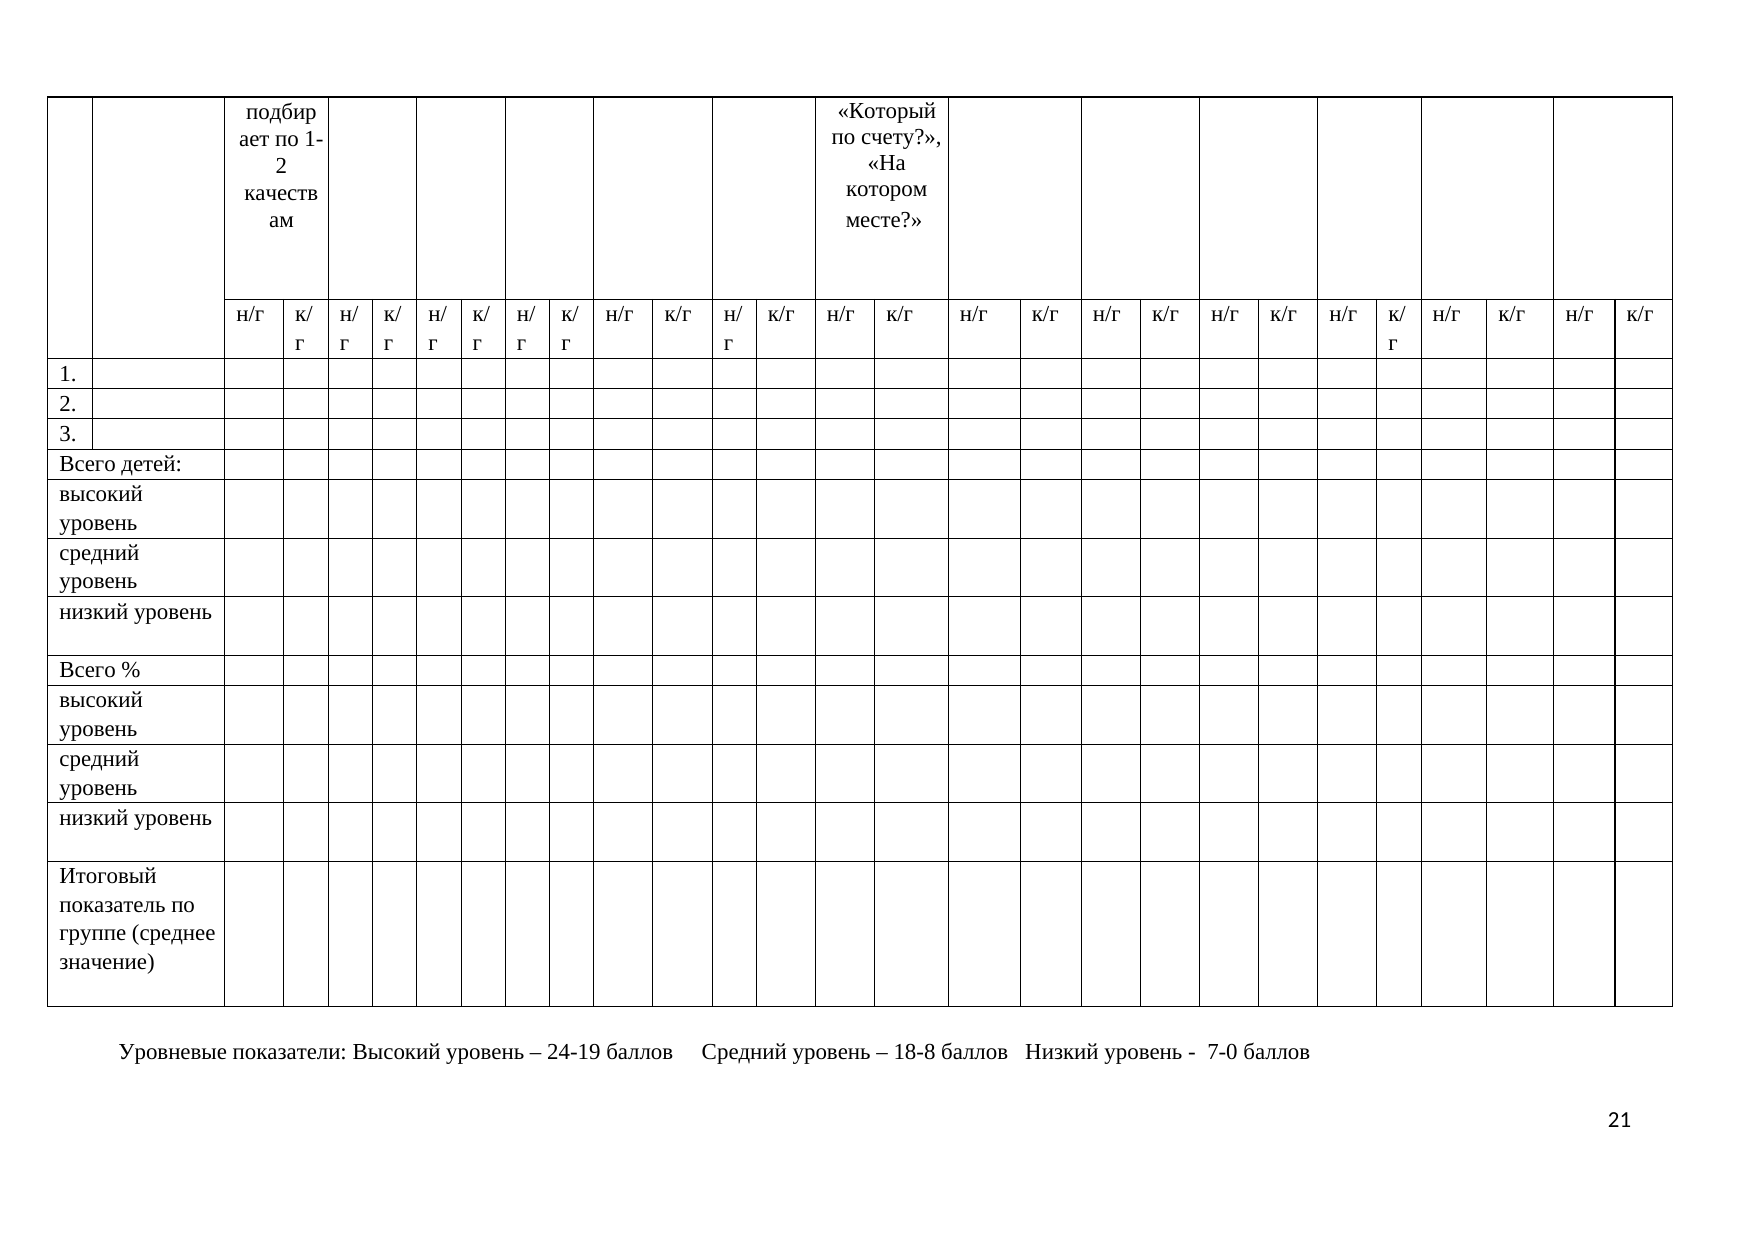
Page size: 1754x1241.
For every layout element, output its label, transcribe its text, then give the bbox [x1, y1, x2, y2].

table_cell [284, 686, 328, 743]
table_cell [1021, 419, 1081, 448]
table_cell [1318, 450, 1376, 479]
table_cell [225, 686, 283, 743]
table_cell [816, 389, 874, 418]
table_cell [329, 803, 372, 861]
table_cell [550, 359, 593, 388]
table_cell [550, 98, 593, 299]
table_cell [462, 450, 505, 479]
table_cell [373, 480, 416, 537]
table_cell [1021, 359, 1081, 388]
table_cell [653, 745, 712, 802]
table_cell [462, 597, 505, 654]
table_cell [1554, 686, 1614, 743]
table_cell [1422, 98, 1487, 299]
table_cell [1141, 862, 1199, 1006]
table_cell [373, 389, 416, 418]
table_cell [1082, 359, 1140, 388]
table_cell [1318, 98, 1377, 299]
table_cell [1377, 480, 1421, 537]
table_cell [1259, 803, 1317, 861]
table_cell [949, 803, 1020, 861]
table_cell [713, 450, 756, 479]
table_cell [225, 419, 283, 448]
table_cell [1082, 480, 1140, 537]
table_cell [1487, 389, 1553, 418]
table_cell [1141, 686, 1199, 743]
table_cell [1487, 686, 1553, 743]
table_cell [417, 389, 461, 418]
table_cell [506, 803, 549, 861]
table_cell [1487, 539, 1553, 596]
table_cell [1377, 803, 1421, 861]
table_cell [461, 98, 505, 299]
table_cell [1487, 450, 1553, 479]
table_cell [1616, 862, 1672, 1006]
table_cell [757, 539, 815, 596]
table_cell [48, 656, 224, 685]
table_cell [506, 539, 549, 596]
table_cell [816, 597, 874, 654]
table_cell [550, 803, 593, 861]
table_cell [1141, 419, 1199, 448]
table_cell [1487, 359, 1553, 388]
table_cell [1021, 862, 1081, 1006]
table_cell [594, 359, 652, 388]
table_cell [756, 98, 815, 299]
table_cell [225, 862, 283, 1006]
table_cell высокий уровень [48, 480, 224, 537]
table_cell [1616, 450, 1672, 479]
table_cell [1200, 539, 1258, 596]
table_cell [653, 98, 712, 299]
table_cell [462, 359, 505, 388]
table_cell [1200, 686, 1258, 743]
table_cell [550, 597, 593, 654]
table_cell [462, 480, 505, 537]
table_cell [1021, 450, 1081, 479]
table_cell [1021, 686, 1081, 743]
table_cell к/г [1259, 300, 1317, 358]
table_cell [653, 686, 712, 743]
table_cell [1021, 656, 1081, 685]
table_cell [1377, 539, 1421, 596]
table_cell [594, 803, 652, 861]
table_cell н/ г [417, 300, 461, 358]
table_cell к/г [1141, 300, 1199, 358]
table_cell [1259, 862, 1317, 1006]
table_cell [875, 419, 948, 448]
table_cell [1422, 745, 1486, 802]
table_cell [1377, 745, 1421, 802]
table_cell [329, 98, 416, 299]
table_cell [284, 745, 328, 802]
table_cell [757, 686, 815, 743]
table_cell [949, 450, 1020, 479]
table_cell [653, 359, 712, 388]
table_cell [93, 389, 224, 418]
table_cell [506, 359, 549, 388]
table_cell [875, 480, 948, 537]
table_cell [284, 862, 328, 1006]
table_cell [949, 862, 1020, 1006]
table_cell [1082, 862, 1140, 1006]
table_cell [816, 419, 874, 448]
table_cell [1422, 419, 1486, 448]
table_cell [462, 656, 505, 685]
table_cell [550, 419, 593, 448]
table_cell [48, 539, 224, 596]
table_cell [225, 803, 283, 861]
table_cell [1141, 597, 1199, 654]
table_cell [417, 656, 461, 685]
table_cell [1554, 98, 1615, 299]
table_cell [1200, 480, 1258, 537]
table_cell Всего детей: [48, 450, 224, 479]
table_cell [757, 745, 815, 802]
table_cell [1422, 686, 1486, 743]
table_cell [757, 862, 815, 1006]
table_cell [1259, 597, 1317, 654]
table_cell [506, 389, 549, 418]
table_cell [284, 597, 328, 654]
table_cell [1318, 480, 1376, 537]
table_cell [373, 359, 416, 388]
table_cell [284, 359, 328, 388]
table_cell [1318, 419, 1376, 448]
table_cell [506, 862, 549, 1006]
table_cell [1616, 389, 1672, 418]
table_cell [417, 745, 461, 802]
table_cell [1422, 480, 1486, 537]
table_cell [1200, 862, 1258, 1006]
table_cell [225, 450, 283, 479]
table_cell [949, 359, 1020, 388]
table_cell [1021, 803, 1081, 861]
table_cell [225, 389, 283, 418]
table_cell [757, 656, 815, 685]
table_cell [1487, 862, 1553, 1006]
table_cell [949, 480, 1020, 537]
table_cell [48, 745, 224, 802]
table_cell [225, 480, 283, 537]
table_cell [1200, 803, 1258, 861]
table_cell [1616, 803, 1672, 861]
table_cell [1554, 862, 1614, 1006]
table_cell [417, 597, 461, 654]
table_cell [1616, 359, 1672, 388]
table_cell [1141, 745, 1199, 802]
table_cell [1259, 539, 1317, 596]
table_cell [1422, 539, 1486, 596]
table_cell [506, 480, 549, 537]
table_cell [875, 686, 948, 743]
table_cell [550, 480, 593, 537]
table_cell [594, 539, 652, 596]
text Уровневые показатели: Высокий уровень – 24-19 баллов Средний уровень – 18-8 баллов Низкий уровень - 7-0 баллов [118, 1038, 1637, 1064]
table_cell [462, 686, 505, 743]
table_cell [1021, 389, 1081, 418]
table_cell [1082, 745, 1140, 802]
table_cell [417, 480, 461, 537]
table_cell [1377, 419, 1421, 448]
table_cell [1259, 419, 1317, 448]
table_cell [1487, 419, 1553, 448]
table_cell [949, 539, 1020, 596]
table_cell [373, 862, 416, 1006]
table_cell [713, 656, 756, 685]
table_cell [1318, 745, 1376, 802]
table_cell [284, 419, 328, 448]
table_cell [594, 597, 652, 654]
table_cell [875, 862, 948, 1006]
table_cell [713, 389, 756, 418]
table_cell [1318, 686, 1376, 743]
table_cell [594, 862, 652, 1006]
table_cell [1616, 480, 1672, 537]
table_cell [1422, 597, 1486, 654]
table_cell [462, 419, 505, 448]
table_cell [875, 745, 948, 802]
table_cell [1377, 389, 1421, 418]
table_cell к/г [875, 300, 948, 358]
table_cell [329, 359, 372, 388]
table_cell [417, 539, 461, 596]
table_cell [284, 480, 328, 537]
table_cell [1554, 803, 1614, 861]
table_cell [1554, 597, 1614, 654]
table_cell [757, 359, 815, 388]
table_cell [1082, 389, 1140, 418]
table_cell [757, 389, 815, 418]
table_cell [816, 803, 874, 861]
table_cell [1200, 450, 1258, 479]
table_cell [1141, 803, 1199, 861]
table_cell [1554, 450, 1614, 479]
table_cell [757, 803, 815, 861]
table_cell [653, 450, 712, 479]
table_cell н/г [1422, 300, 1486, 358]
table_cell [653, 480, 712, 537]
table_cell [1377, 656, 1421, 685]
table_cell [1200, 389, 1258, 418]
table_cell [93, 359, 224, 388]
table_cell н/ г [506, 300, 549, 358]
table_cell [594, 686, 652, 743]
table_cell [506, 419, 549, 448]
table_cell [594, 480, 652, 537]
table_cell н/г [816, 300, 874, 358]
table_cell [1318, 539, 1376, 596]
table_cell [1082, 98, 1141, 299]
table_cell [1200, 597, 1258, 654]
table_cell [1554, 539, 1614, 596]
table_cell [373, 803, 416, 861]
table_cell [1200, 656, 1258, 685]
table_cell [713, 419, 756, 448]
table_cell [875, 389, 948, 418]
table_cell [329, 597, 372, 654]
table_cell к/ г [284, 300, 328, 358]
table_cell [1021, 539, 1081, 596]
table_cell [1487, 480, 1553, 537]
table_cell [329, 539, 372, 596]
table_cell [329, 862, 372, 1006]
table_cell [713, 359, 756, 388]
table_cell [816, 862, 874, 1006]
table_cell н/ г [329, 300, 372, 358]
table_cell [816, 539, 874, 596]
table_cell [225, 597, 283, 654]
table_cell н/г [949, 300, 1020, 358]
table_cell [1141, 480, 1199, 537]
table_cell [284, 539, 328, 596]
table_cell к/г [1616, 300, 1672, 358]
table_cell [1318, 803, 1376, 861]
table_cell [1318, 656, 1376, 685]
table_cell [417, 359, 461, 388]
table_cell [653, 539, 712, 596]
table_cell [1200, 419, 1258, 448]
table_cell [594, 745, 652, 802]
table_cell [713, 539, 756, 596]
table_cell [653, 389, 712, 418]
table_cell [949, 98, 1020, 299]
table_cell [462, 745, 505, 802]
table_cell [284, 450, 328, 479]
table_cell [1422, 359, 1486, 388]
table_cell 2. [48, 389, 92, 418]
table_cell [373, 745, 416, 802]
table_cell н/г [1318, 300, 1376, 358]
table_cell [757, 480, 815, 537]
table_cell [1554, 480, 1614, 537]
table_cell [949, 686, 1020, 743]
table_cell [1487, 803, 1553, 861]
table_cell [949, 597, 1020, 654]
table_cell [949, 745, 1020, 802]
table_cell [1377, 450, 1421, 479]
table_cell [1422, 389, 1486, 418]
table_cell [1141, 359, 1199, 388]
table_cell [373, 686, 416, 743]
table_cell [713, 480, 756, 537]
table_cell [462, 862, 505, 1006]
table_cell [1259, 450, 1317, 479]
table_cell [1554, 419, 1614, 448]
table_cell [713, 98, 756, 299]
table_cell [816, 450, 874, 479]
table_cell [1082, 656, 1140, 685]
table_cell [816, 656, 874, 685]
table_cell [329, 480, 372, 537]
table_cell [594, 419, 652, 448]
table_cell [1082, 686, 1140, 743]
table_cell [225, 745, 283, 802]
table_cell [284, 389, 328, 418]
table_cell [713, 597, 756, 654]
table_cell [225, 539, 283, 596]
table_cell [1487, 98, 1553, 299]
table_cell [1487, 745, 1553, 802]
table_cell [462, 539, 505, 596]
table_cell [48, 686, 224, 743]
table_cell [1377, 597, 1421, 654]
table_cell [225, 359, 283, 388]
table_cell [93, 419, 224, 448]
table_cell [1318, 389, 1376, 418]
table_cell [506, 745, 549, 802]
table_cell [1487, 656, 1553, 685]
table_cell [949, 389, 1020, 418]
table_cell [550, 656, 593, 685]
table_cell к/ г [462, 300, 505, 358]
table_cell [1141, 450, 1199, 479]
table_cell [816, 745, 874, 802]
table_cell [1141, 98, 1199, 299]
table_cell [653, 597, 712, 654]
table_cell [1422, 450, 1486, 479]
table_cell к/г [757, 300, 815, 358]
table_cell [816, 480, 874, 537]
table_cell н/г [1200, 300, 1258, 358]
table_cell [417, 450, 461, 479]
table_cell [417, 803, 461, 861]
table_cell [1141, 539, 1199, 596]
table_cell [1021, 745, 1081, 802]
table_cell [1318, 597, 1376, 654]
table_cell [373, 450, 416, 479]
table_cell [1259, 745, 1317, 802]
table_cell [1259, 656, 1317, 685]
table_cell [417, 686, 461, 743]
table_cell [1377, 98, 1421, 299]
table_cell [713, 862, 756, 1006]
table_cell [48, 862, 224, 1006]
table_cell [462, 389, 505, 418]
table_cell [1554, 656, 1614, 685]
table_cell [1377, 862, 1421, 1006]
table_cell к/ г [550, 300, 593, 358]
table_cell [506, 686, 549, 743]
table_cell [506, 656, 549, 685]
table_cell [1020, 98, 1081, 299]
table_cell [1259, 389, 1317, 418]
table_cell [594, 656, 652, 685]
table_cell н/г [1554, 300, 1614, 358]
table_cell [1377, 359, 1421, 388]
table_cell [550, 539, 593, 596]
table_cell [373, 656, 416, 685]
table_cell [1616, 419, 1672, 448]
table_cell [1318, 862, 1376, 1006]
table_cell [329, 450, 372, 479]
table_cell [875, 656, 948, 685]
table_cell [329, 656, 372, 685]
table_cell [594, 389, 652, 418]
table_cell н/г [225, 300, 283, 358]
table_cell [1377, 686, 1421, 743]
table_cell [875, 450, 948, 479]
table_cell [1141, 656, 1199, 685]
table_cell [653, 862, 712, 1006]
table_cell н/г [1082, 300, 1140, 358]
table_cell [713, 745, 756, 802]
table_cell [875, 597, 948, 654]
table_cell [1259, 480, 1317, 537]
table_cell [1200, 359, 1258, 388]
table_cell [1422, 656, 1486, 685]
table_cell [1259, 98, 1317, 299]
table_cell подбир ает по 1-2 качеств ам [225, 98, 328, 299]
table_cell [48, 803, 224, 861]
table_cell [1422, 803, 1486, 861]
table_cell [550, 389, 593, 418]
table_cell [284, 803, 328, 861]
table_cell [757, 419, 815, 448]
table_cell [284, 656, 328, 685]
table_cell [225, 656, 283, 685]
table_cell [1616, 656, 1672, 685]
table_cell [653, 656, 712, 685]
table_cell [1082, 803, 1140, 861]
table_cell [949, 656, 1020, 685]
table_cell [653, 419, 712, 448]
table_cell к/ г [373, 300, 416, 358]
table_cell к/г [653, 300, 712, 358]
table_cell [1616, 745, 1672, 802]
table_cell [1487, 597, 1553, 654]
table_cell к/г [1487, 300, 1553, 358]
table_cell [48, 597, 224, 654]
table_cell [417, 98, 461, 299]
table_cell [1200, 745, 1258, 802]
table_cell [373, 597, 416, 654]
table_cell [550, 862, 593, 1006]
table_cell [1318, 359, 1376, 388]
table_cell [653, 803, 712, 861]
table_cell «Который по счету?», «На котором месте?» [816, 98, 948, 299]
table_cell [1082, 450, 1140, 479]
table_cell [329, 419, 372, 448]
table_cell [506, 450, 549, 479]
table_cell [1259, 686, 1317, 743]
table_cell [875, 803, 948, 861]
table_cell н/ г [713, 300, 756, 358]
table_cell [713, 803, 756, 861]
table_cell [1082, 419, 1140, 448]
table_cell [949, 419, 1020, 448]
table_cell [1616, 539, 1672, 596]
table_cell [1615, 98, 1672, 299]
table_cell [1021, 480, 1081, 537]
table_cell к/г [1021, 300, 1081, 358]
table_cell [1554, 359, 1614, 388]
table_cell [594, 98, 653, 299]
table_cell [1554, 389, 1614, 418]
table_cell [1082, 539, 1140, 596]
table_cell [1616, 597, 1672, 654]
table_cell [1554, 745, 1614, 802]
table_cell [48, 98, 92, 358]
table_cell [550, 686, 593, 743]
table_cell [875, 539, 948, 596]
table_cell [329, 389, 372, 418]
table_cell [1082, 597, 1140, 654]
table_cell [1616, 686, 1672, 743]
table_cell [1200, 98, 1258, 299]
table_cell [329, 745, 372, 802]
table_cell [506, 98, 549, 299]
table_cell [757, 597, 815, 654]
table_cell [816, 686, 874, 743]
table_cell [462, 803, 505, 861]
table_cell [816, 359, 874, 388]
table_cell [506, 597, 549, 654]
table_cell [594, 450, 652, 479]
table_cell 1. [48, 359, 92, 388]
table_cell н/г [594, 300, 652, 358]
table_cell 3. [48, 419, 92, 448]
table_cell к/ г [1377, 300, 1421, 358]
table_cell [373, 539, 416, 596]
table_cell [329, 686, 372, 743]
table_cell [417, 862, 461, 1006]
table_cell [1141, 389, 1199, 418]
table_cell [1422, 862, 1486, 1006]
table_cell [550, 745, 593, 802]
table_cell [875, 359, 948, 388]
table_cell [417, 419, 461, 448]
table_cell [373, 419, 416, 448]
table_cell [757, 450, 815, 479]
table_cell [1259, 359, 1317, 388]
table_cell [93, 98, 224, 358]
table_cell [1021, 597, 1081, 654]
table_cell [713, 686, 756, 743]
table_cell [550, 450, 593, 479]
